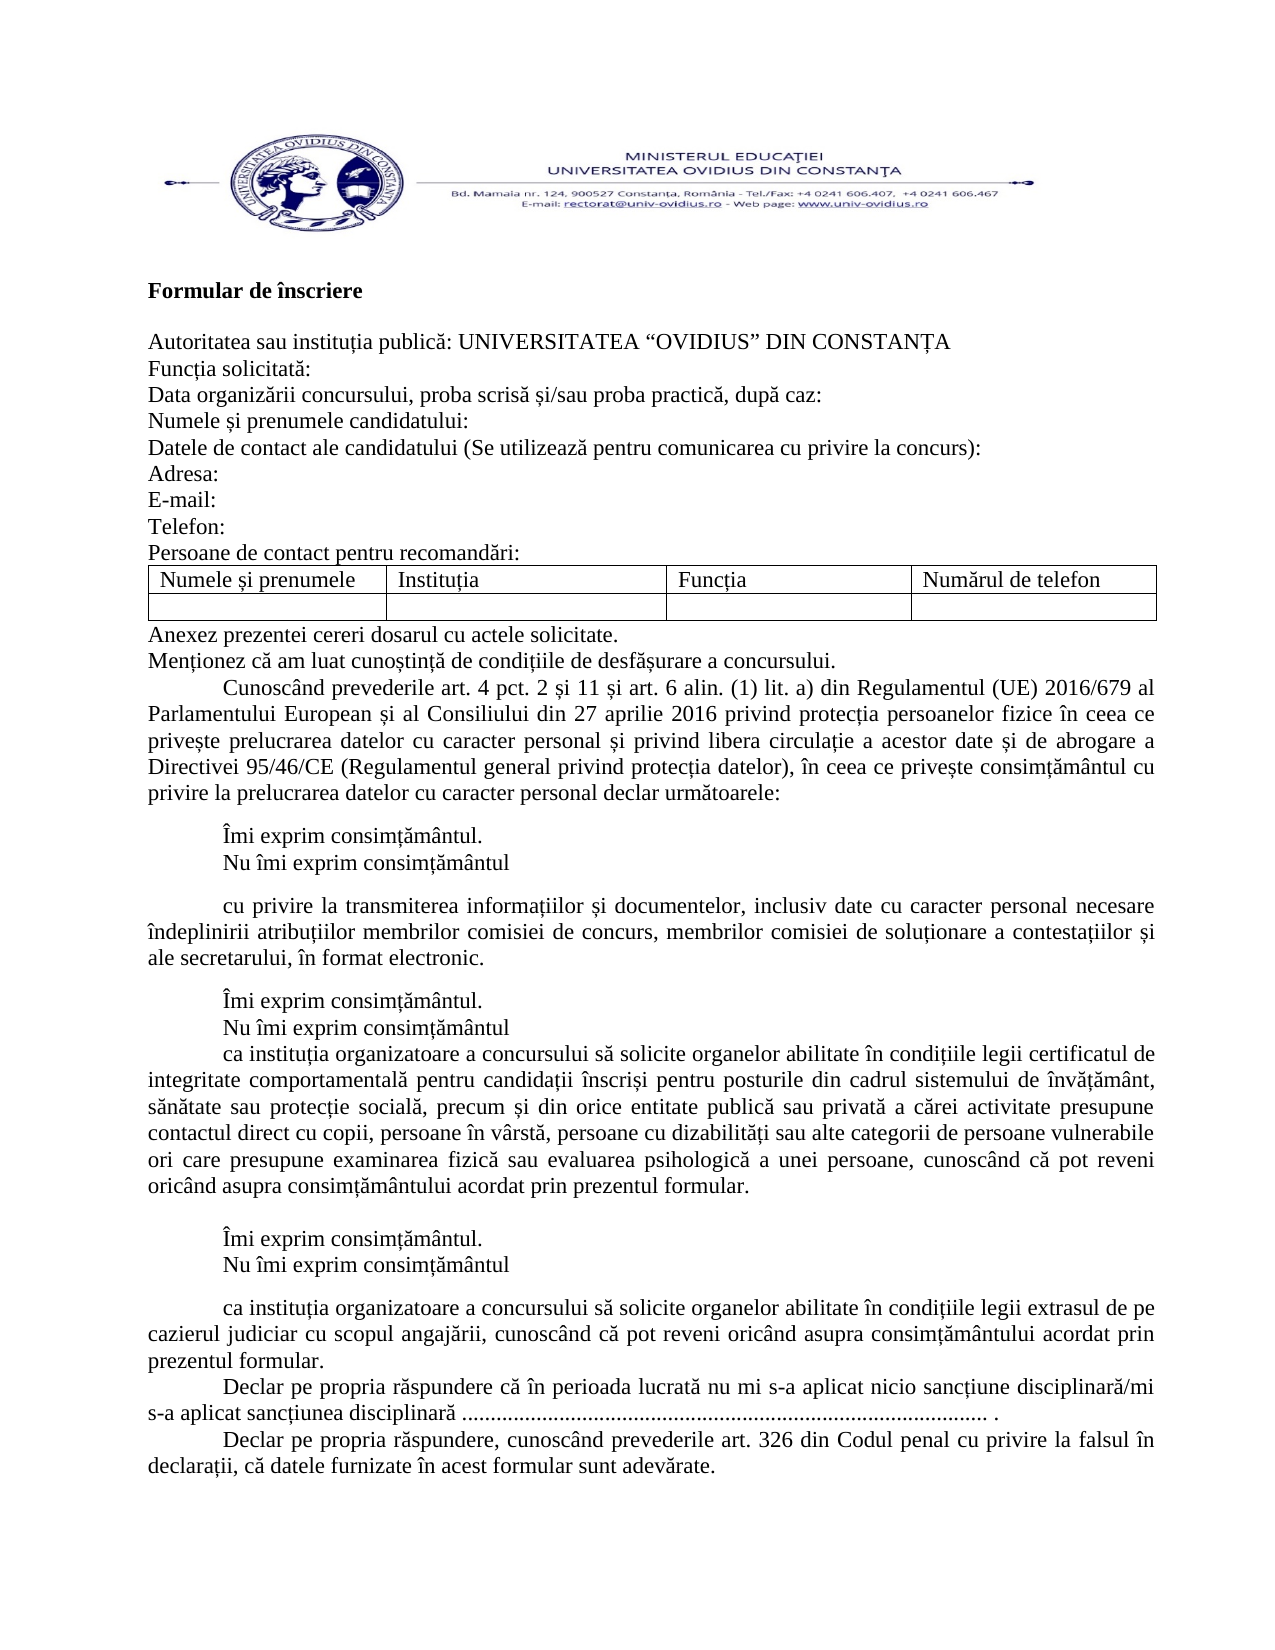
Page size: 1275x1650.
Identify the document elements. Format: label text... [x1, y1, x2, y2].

table_cell [387, 594, 666, 620]
text Nu îmi exprim consimțământul  [148, 849, 1157, 875]
table_cell [667, 594, 911, 620]
table_header Numărul de telefon [912, 566, 1156, 593]
text Cunoscând prevederile art. 4 pct. 2 și 11 și art. 6 alin. (1) lit. a) din Regulamentul (UE) 2016/679 al Parlamentului European și al Consiliului din 27 aprilie 2016 privind protecția persoanelor fizice în ceea ce privește prelucrarea datelor cu caracter personal și privind libera circulație a acestor date și de abrogare a Directivei 95/46/CE (Regulamentul general privind protecția datelor), în ceea ce privește consimțământul cu privire la prelucrarea datelor cu caracter personal declar următoarele: [148, 674, 1157, 806]
table_cell [149, 594, 386, 620]
text Anexez prezentei cereri dosarul cu actele solicitate. Menționez că am luat cunoștință de condițiile de desfășurare a concursului. [148, 621, 1157, 674]
text Nu îmi exprim consimțământul  [148, 1014, 1157, 1040]
table_header Numele și prenumele [149, 566, 386, 593]
text Îmi exprim consimțământul.  [148, 987, 1157, 1014]
text Îmi exprim consimțământul.  [148, 822, 1157, 849]
table_header Instituția [387, 566, 666, 593]
text cu privire la transmiterea informațiilor și documentelor, inclusiv date cu caracter personal necesare îndeplinirii atribuțiilor membrilor comisiei de concurs, membrilor comisiei de soluționare a contestațiilor și ale secretarului, în format electronic. [148, 892, 1157, 971]
picture [147, 118, 1051, 247]
text ca instituția organizatoare a concursului să solicite organelor abilitate în condițiile legii extrasul de pe cazierul judiciar cu scopul angajării, cunoscând că pot reveni oricând asupra consimțământului acordat prin prezentul formular. Declar pe propria răspundere că în perioada lucrată nu mi s-a aplicat nicio sancțiune disciplinară/mi s-a aplicat sancțiunea disciplinară ............................................................................................ . Declar pe propria răspundere, cunoscând prevederile art. 326 din Codul penal cu privire la falsul în declarații, că datele furnizate în acest formular sunt adevărate. [148, 1294, 1157, 1478]
table_header Funcția [667, 566, 911, 593]
text Autoritatea sau instituția publică: UNIVERSITATEA “OVIDIUS” DIN CONSTANȚA Funcția solicitată: Data organizării concursului, proba scrisă și/sau proba practică, după caz: Numele și prenumele candidatului: Datele de contact ale candidatului (Se utilizează pentru comunicarea cu privire la concurs): Adresa: E-mail: Telefon: Persoane de contact pentru recomandări: [148, 328, 1157, 565]
text Formular de înscriere [148, 277, 1157, 303]
text ca instituția organizatoare a concursului să solicite organelor abilitate în condițiile legii certificatul de integritate comportamentală pentru candidații înscriși pentru posturile din cadrul sistemului de învățământ, sănătate sau protecție socială, precum și din orice entitate publică sau privată a cărei activitate presupune contactul direct cu copii, persoane în vârstă, persoane cu dizabilități sau alte categorii de persoane vulnerabile ori care presupune examinarea fizică sau evaluarea psihologică a unei persoane, cunoscând că pot reveni oricând asupra consimțământului acordat prin prezentul formular. [148, 1040, 1157, 1225]
text Îmi exprim consimțământul.  [148, 1225, 1157, 1251]
table_cell [912, 594, 1156, 620]
text Nu îmi exprim consimțământul  [148, 1251, 1157, 1277]
